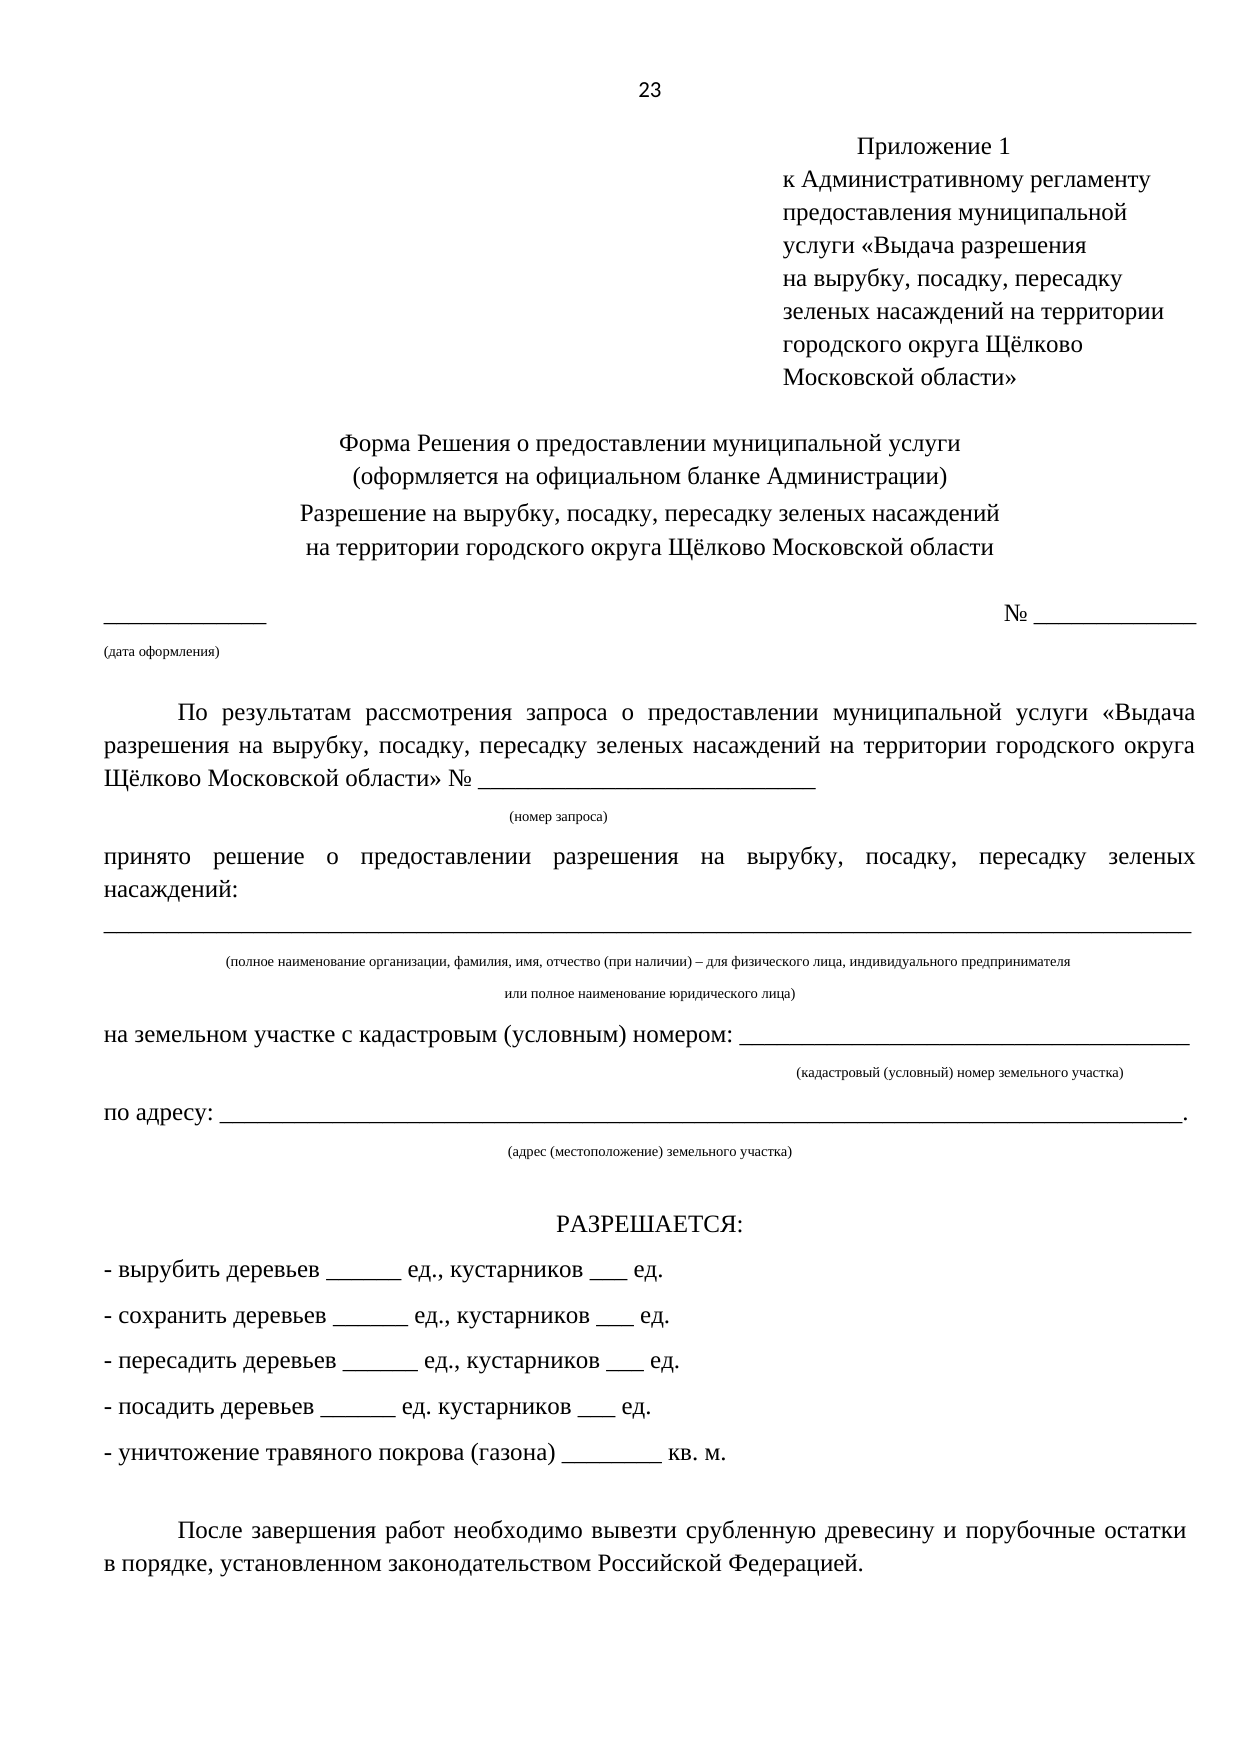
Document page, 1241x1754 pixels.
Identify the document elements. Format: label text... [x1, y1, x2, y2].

text (дата оформления) [103, 631, 1196, 659]
text _____________ № _____________ [103, 598, 1196, 626]
text - вырубить деревьев ______ ед., кустарников ___ ед. [103, 1254, 1196, 1283]
text на вырубку, посадку, пересадку зеленых насаждений на территории [783, 263, 1196, 325]
text городского округа Щёлково Московской области» [783, 329, 1196, 391]
text - посадить деревьев ______ ед. кустарников ___ ед. [103, 1391, 1196, 1420]
text - пересадить деревьев ______ ед., кустарников ___ ед. [103, 1346, 1196, 1374]
text на земельном участке с кадастровым (условным) номером: ____________________________________ [103, 1019, 1196, 1048]
text принято решение о предоставлении разрешения на вырубку, посадку, пересадку зеленых насаждений: _______________________________________________________________________________________ [103, 841, 1196, 936]
text - уничтожение травяного покрова (газона) ________ кв. м. [103, 1437, 1196, 1465]
text Разрешение на вырубку, посадку, пересадку зеленых насаждений [103, 498, 1196, 527]
text (адрес (местоположение) земельного участка) [103, 1130, 1196, 1159]
text к Административному регламенту предоставления муниципальной услуги «Выдача разрешения [783, 164, 1196, 259]
text Форма Решения о предоставлении муниципальной услуги [103, 428, 1196, 457]
text (номер запроса) [103, 796, 1196, 824]
text на территории городского округа Щёлково Московской области [103, 532, 1196, 560]
text - сохранить деревьев ______ ед., кустарников ___ ед. [103, 1300, 1196, 1329]
text РАЗРЕШАЕТСЯ: [103, 1209, 1196, 1238]
text (кадастровый (условный) номер земельного участка) [724, 1052, 1196, 1081]
text После завершения работ необходимо вывезти срубленную древесину и порубочные остатки в порядке, установленном законодательством Российской Федерацией. [103, 1515, 1196, 1577]
text Приложение 1 [783, 131, 1196, 160]
text По результатам рассмотрения запроса о предоставлении муниципальной услуги «Выдача разрешения на вырубку, посадку, пересадку зеленых насаждений на территории городского округа Щёлково Московской области» № ___________________________ [103, 697, 1196, 791]
text по адресу: _____________________________________________________________________________. [103, 1097, 1196, 1126]
text (оформляется на официальном бланке Администрации) [103, 461, 1196, 490]
text (полное наименование организации, фамилия, имя, отчество (при наличии) – для физического лица, индивидуального предпринимателя или полное наименование юридического лица) [103, 940, 1196, 1002]
